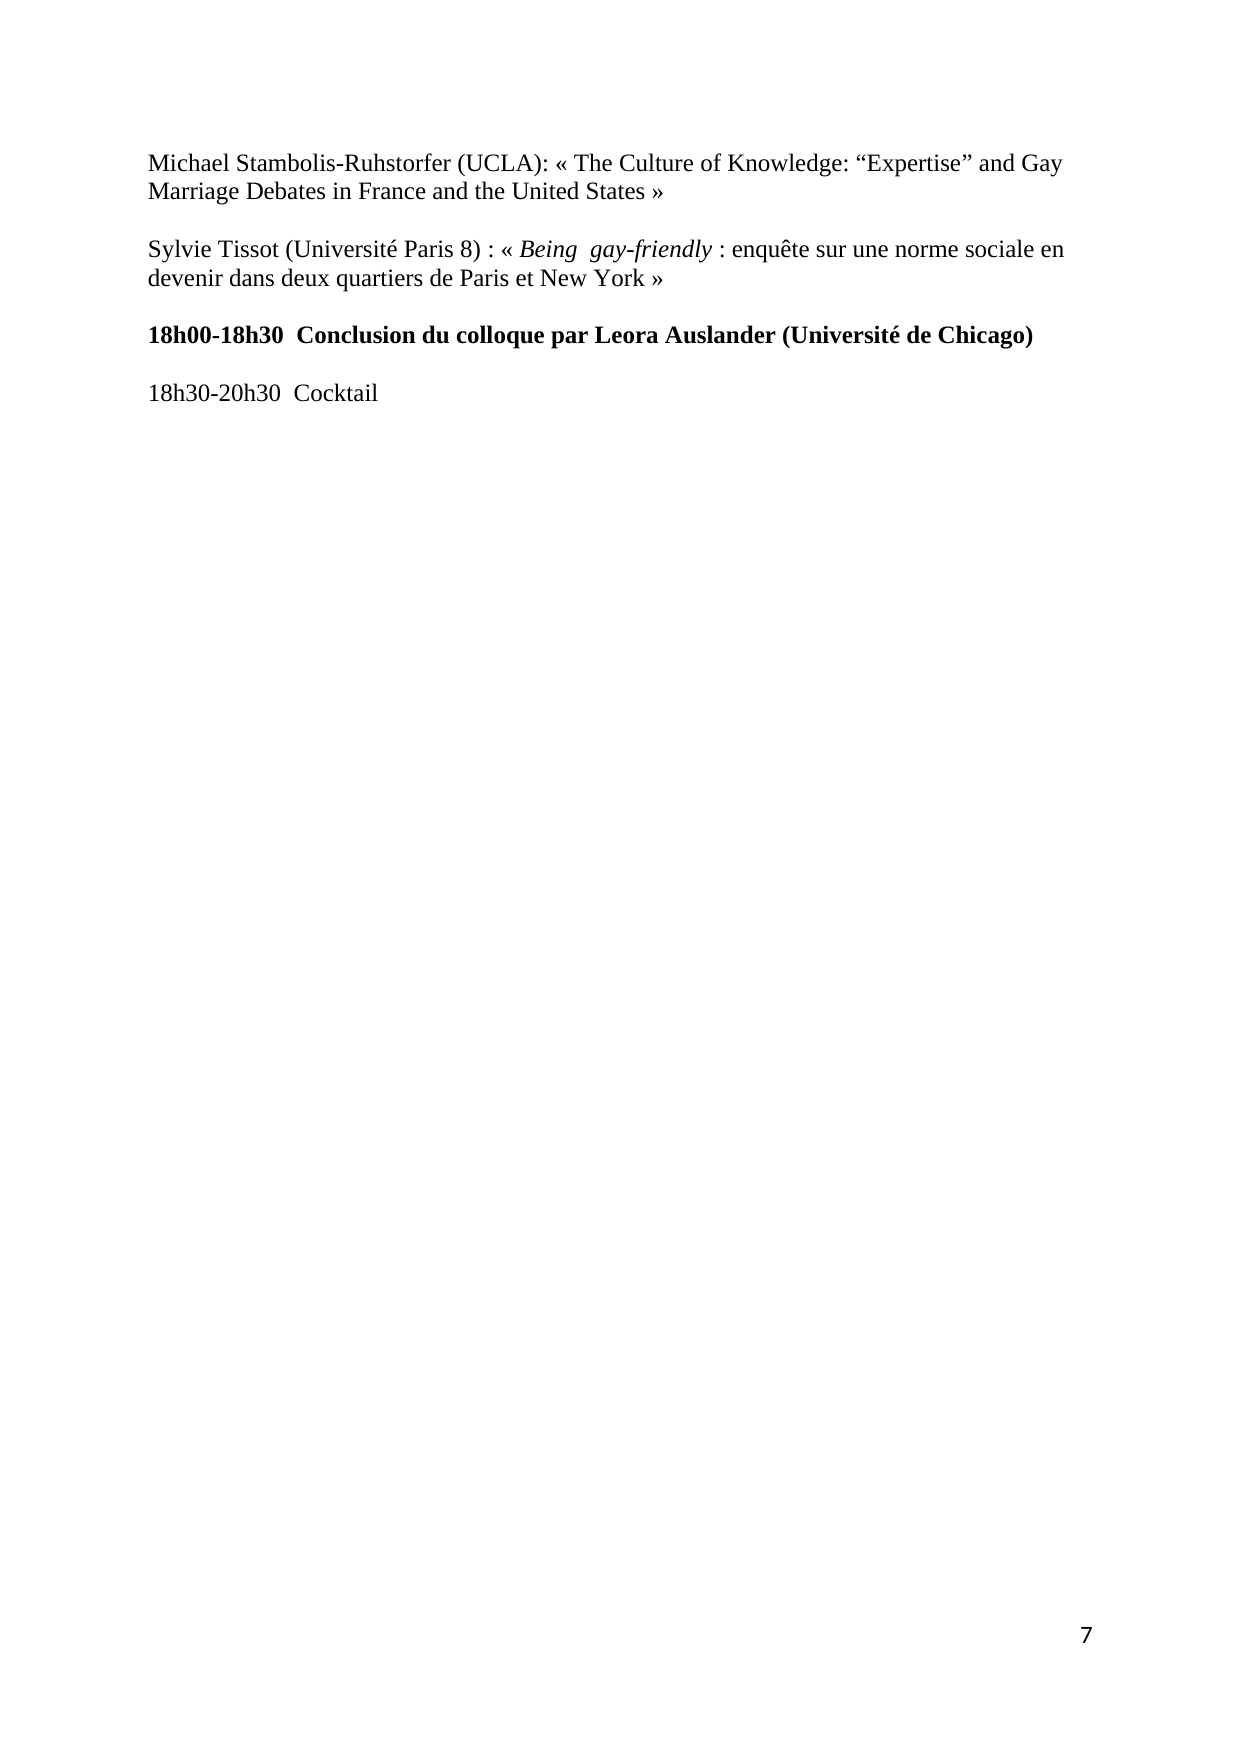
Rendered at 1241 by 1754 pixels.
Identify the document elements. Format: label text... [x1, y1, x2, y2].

text Sylvie Tissot (Université Paris 8) : « Being gay-friendly : enquête sur une norme sociale en devenir dans deux quartiers de Paris et New York » [148, 234, 1093, 291]
text Michael Stambolis-Ruhstorfer (UCLA): « The Culture of Knowledge: “Expertise” and Gay Marriage Debates in France and the United States » [148, 148, 1093, 205]
text 18h30-20h30 Cocktail [148, 378, 1093, 406]
text 18h00-18h30 Conclusion du colloque par Leora Auslander (Université de Chicago) [148, 320, 1093, 349]
